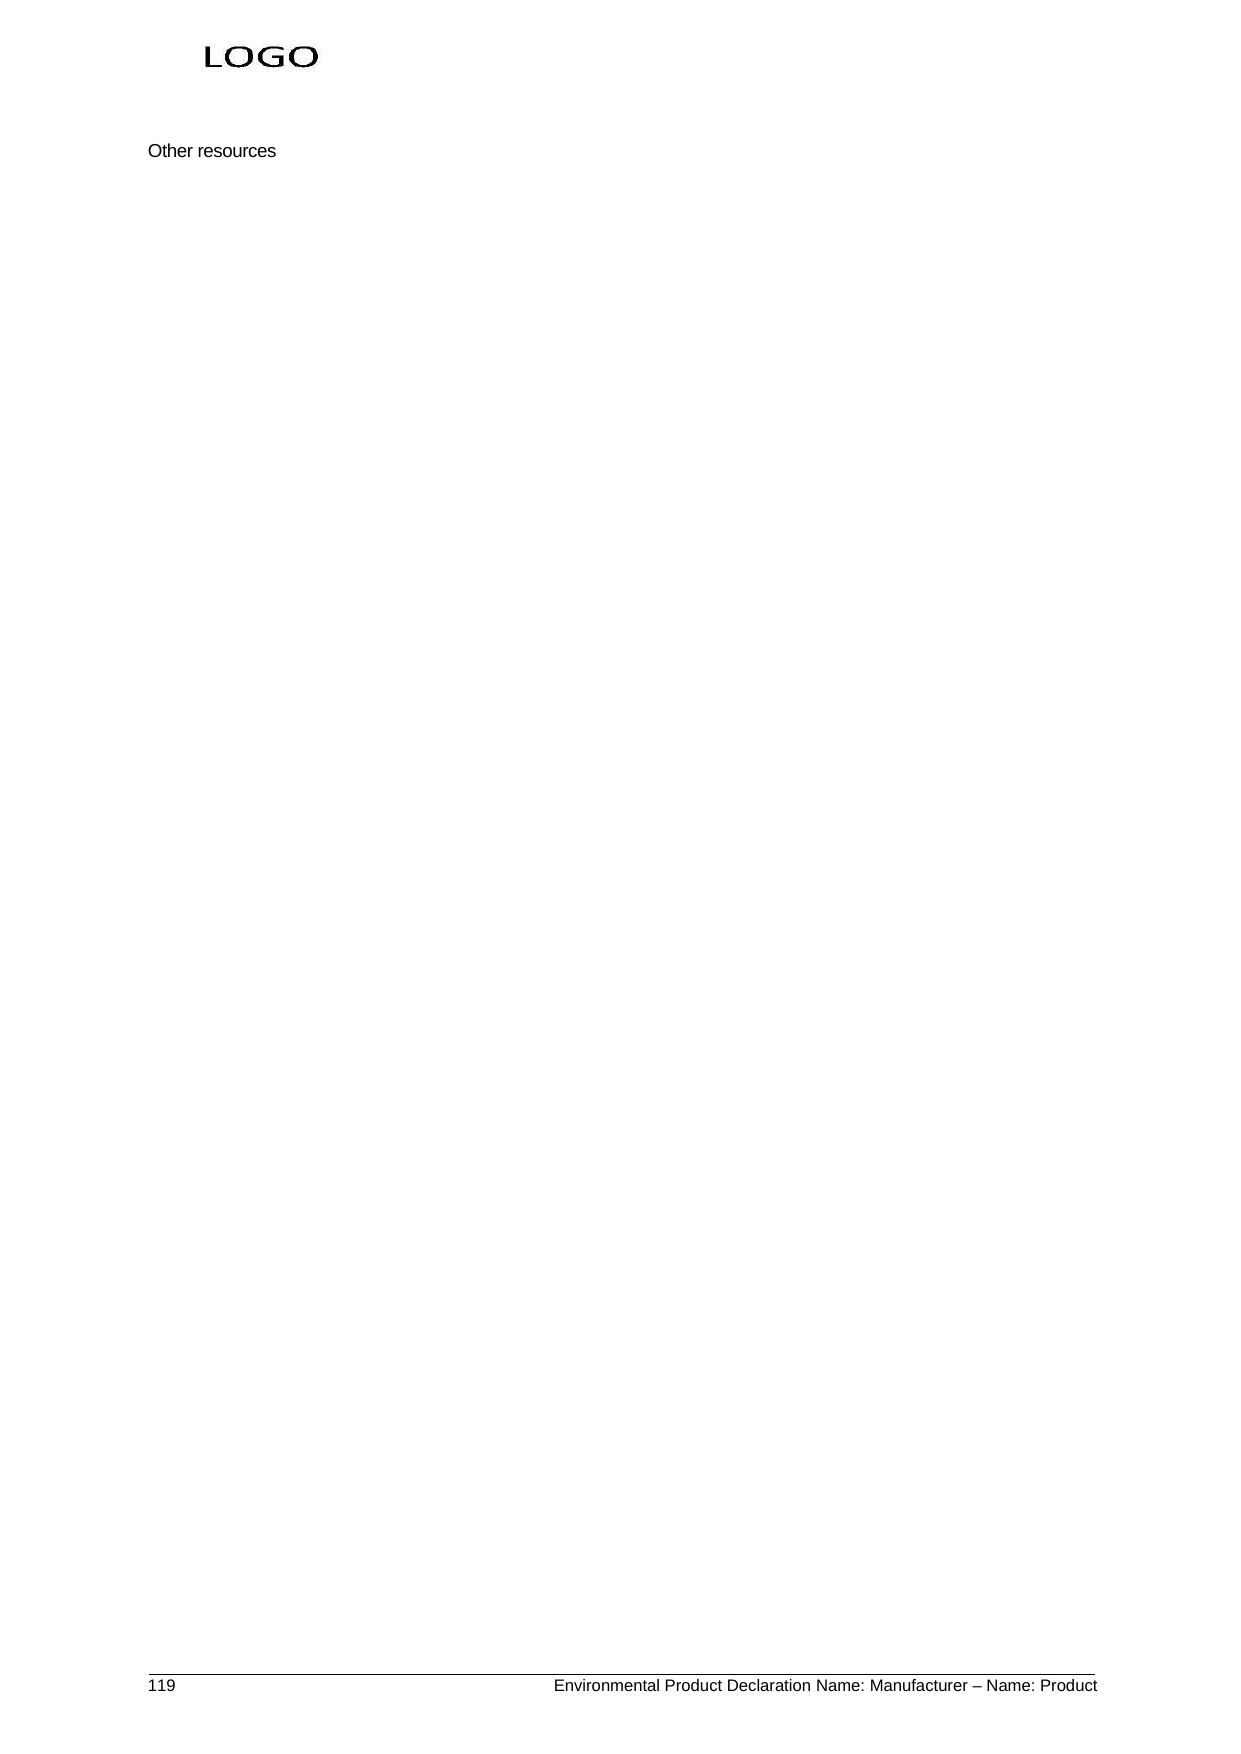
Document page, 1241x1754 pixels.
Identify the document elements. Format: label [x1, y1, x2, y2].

picture [148, 13, 623, 102]
